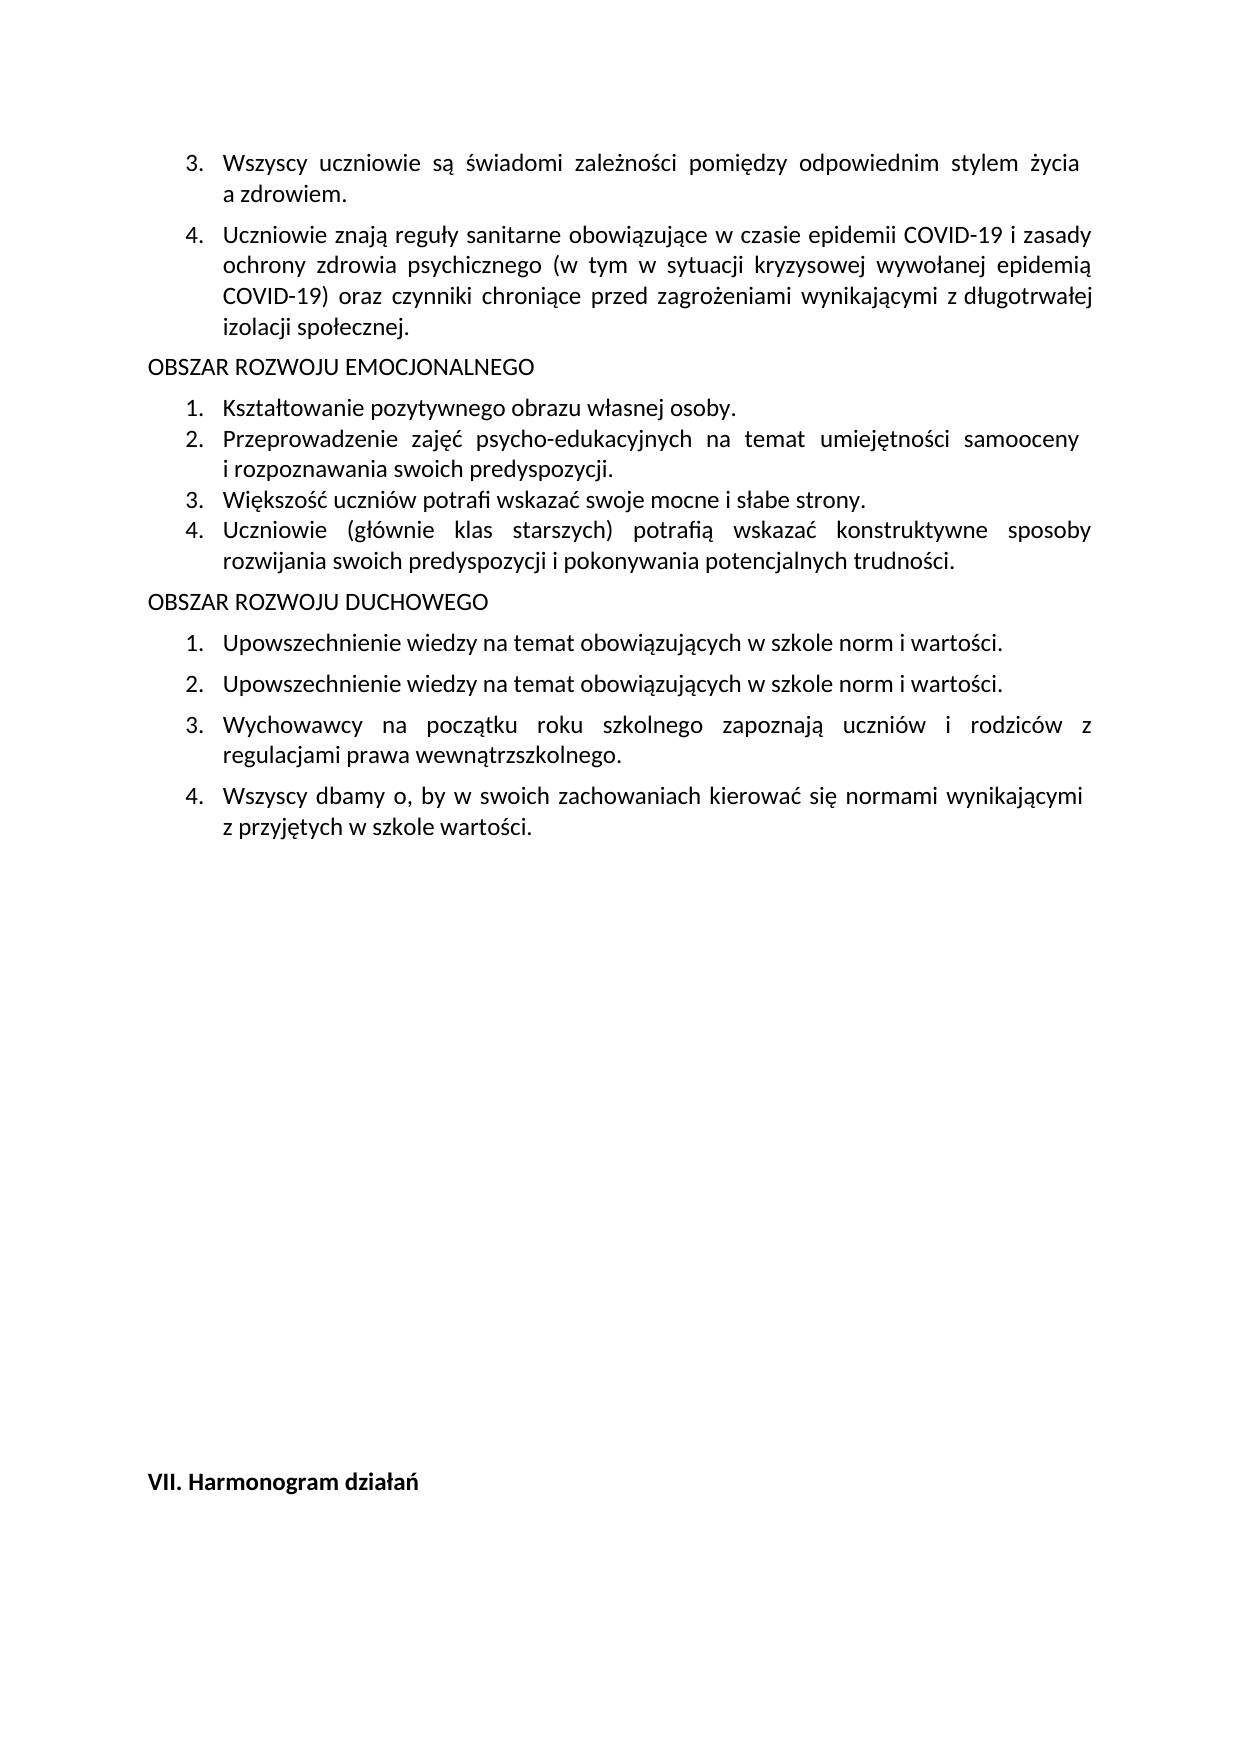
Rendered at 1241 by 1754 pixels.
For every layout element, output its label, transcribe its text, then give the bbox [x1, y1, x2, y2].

list Upowszechnienie wiedzy na temat obowiązujących w szkole norm i wartości. [185, 627, 1093, 657]
text OBSZAR ROZWOJU EMOCJONALNEGO [148, 352, 1093, 382]
list Wszyscy uczniowie są świadomi zależności pomiędzy odpowiednim stylem życia a zdrowiem. [185, 148, 1093, 209]
list Upowszechnienie wiedzy na temat obowiązujących w szkole norm i wartości. [185, 668, 1093, 698]
list Uczniowie (głównie klas starszych) potrafią wskazać konstruktywne sposoby rozwijania swoich predyspozycji i pokonywania potencjalnych trudności. [185, 514, 1093, 576]
text VII. Harmonogram działań [148, 1466, 1093, 1496]
list Wszyscy dbamy o, by w swoich zachowaniach kierować się normami wynikającymi z przyjętych w szkole wartości. [185, 780, 1093, 841]
list Przeprowadzenie zajęć psycho-edukacyjnych na temat umiejętności samooceny i rozpoznawania swoich predyspozycji. [185, 423, 1093, 484]
list Większość uczniów potrafi wskazać swoje mocne i słabe strony. [185, 484, 1093, 514]
list Kształtowanie pozytywnego obrazu własnej osoby. [185, 392, 1093, 423]
list Wychowawcy na początku roku szkolnego zapoznają uczniów i rodziców z regulacjami prawa wewnątrzszkolnego. [185, 709, 1093, 770]
list Uczniowie znają reguły sanitarne obowiązujące w czasie epidemii COVID-19 i zasady ochrony zdrowia psychicznego (w tym w sytuacji kryzysowej wywołanej epidemią COVID-19) oraz czynniki chroniące przed zagrożeniami wynikającymi z długotrwałej izolacji społecznej. [185, 219, 1093, 341]
text OBSZAR ROZWOJU DUCHOWEGO [148, 586, 1093, 617]
